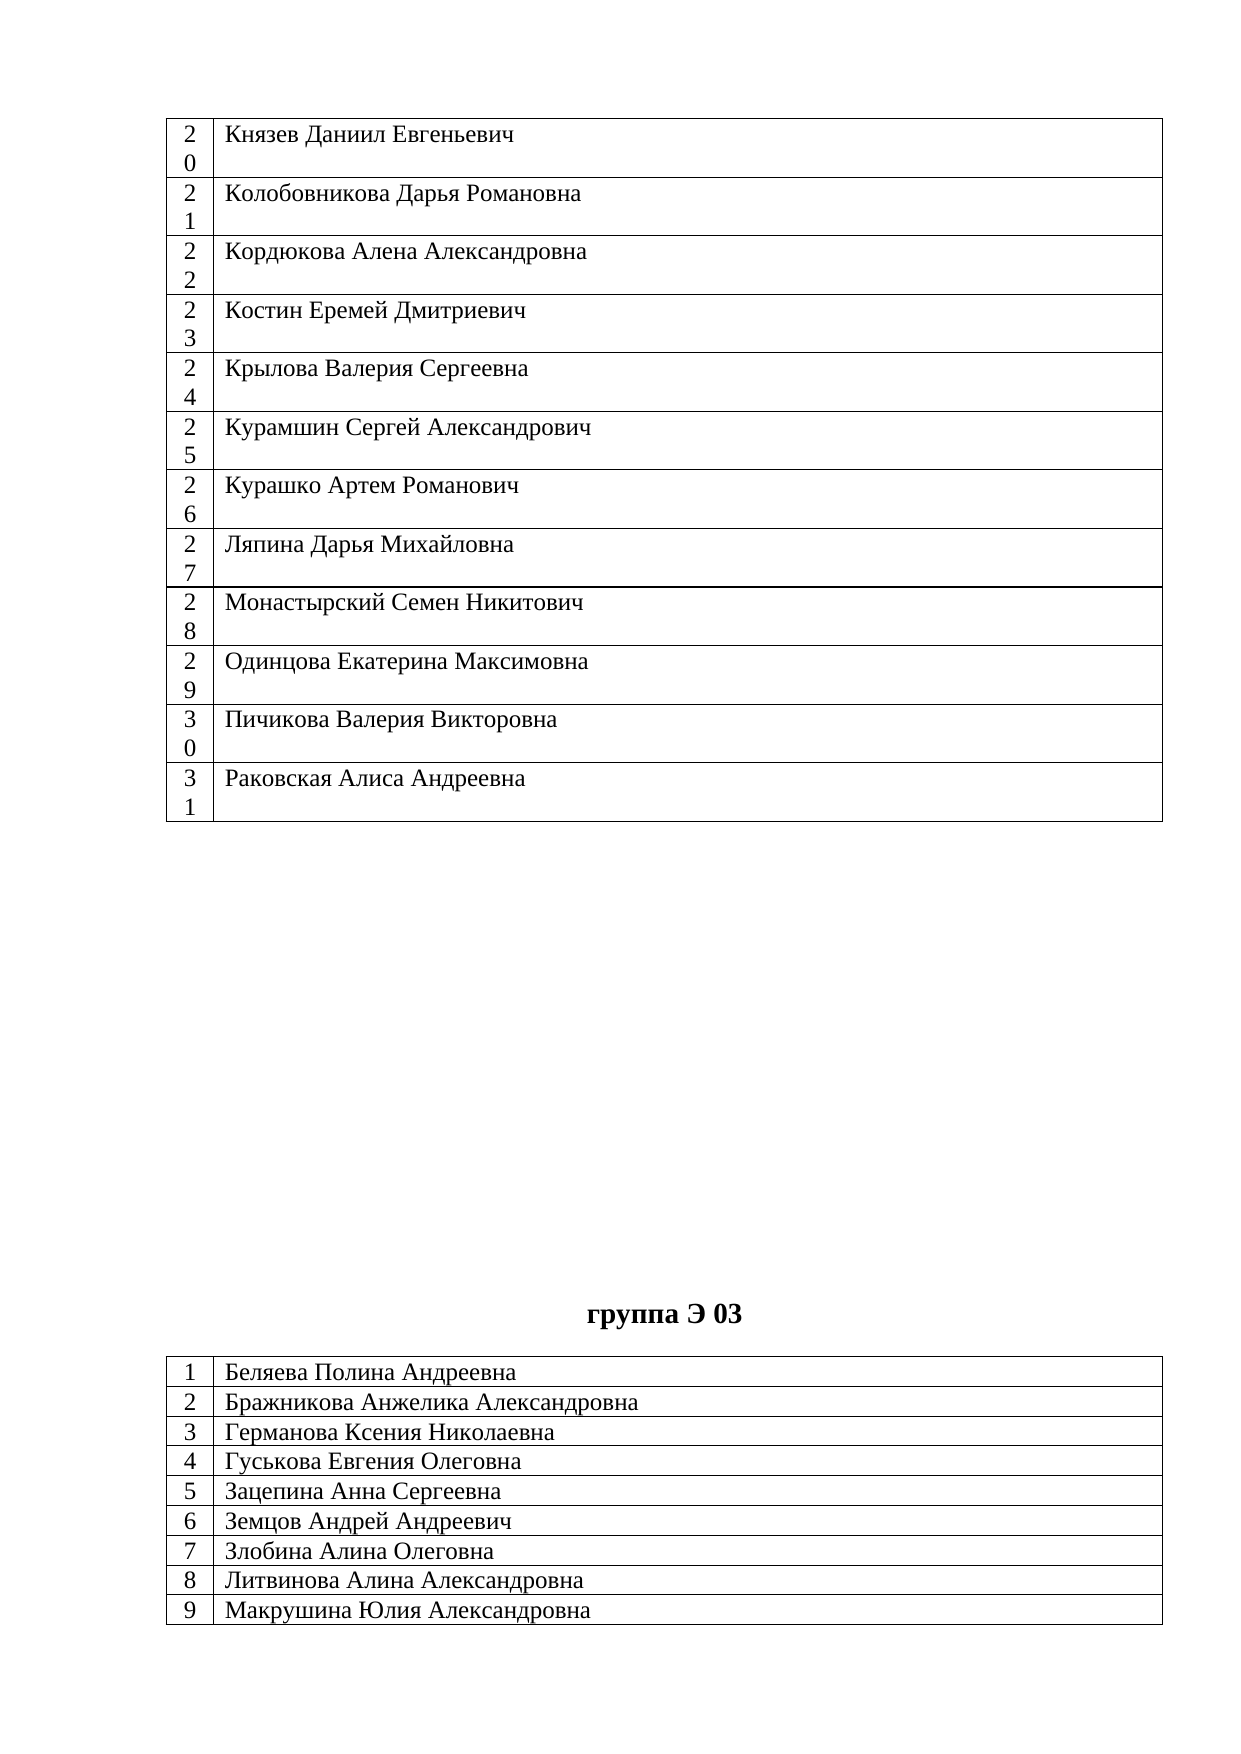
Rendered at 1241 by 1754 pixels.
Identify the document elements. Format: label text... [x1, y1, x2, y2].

table_cell Макрушина Юлия Александровна [214, 1595, 1162, 1624]
table_cell Гуськова Евгения Олеговна [214, 1446, 1162, 1475]
table_cell 24 [167, 353, 213, 411]
table_cell Колобовникова Дарья Романовна [214, 178, 1162, 235]
table_cell 2 [167, 1387, 213, 1416]
text группа Э 03 [177, 1297, 1152, 1330]
table_header 1 [167, 1357, 213, 1386]
table_cell Литвинова Алина Александровна [214, 1566, 1162, 1594]
table_cell 25 [167, 412, 213, 469]
table_header Беляева Полина Андреевна [214, 1357, 1162, 1386]
table_cell 4 [167, 1446, 213, 1475]
table_cell Курамшин Сергей Александрович [214, 412, 1162, 469]
table_cell Одинцова Екатерина Максимовна [214, 646, 1162, 703]
table_cell Злобина Алина Олеговна [214, 1536, 1162, 1564]
table_cell Монастырский Семен Никитович [214, 588, 1162, 645]
table_cell 29 [167, 646, 213, 703]
table_cell 20 [167, 119, 213, 177]
table_cell Крылова Валерия Сергеевна [214, 353, 1162, 411]
table_cell Пичикова Валерия Викторовна [214, 705, 1162, 762]
table_cell 8 [167, 1566, 213, 1594]
table_cell 7 [167, 1536, 213, 1564]
table_cell Ляпина Дарья Михайловна [214, 529, 1162, 586]
table_cell Зацепина Анна Сергеевна [214, 1476, 1162, 1505]
table_cell 22 [167, 236, 213, 294]
table_cell Германова Ксения Николаевна [214, 1417, 1162, 1445]
table_cell Князев Даниил Евгеньевич [214, 119, 1162, 177]
table_cell 21 [167, 178, 213, 235]
table_cell Раковская Алиса Андреевна [214, 763, 1162, 821]
table_cell 27 [167, 529, 213, 586]
table_cell Костин Еремей Дмитриевич [214, 295, 1162, 352]
table_cell 6 [167, 1506, 213, 1535]
table_cell 28 [167, 588, 213, 645]
table_cell 3 [167, 1417, 213, 1445]
table_cell 9 [167, 1595, 213, 1624]
table_cell 30 [167, 705, 213, 762]
table_cell Кордюкова Алена Александровна [214, 236, 1162, 294]
table_cell Земцов Андрей Андреевич [214, 1506, 1162, 1535]
table_cell Курашко Артем Романович [214, 470, 1162, 528]
table_cell 23 [167, 295, 213, 352]
table_cell 31 [167, 763, 213, 821]
table_cell 26 [167, 470, 213, 528]
table_cell 5 [167, 1476, 213, 1505]
table_cell Бражникова Анжелика Александровна [214, 1387, 1162, 1416]
